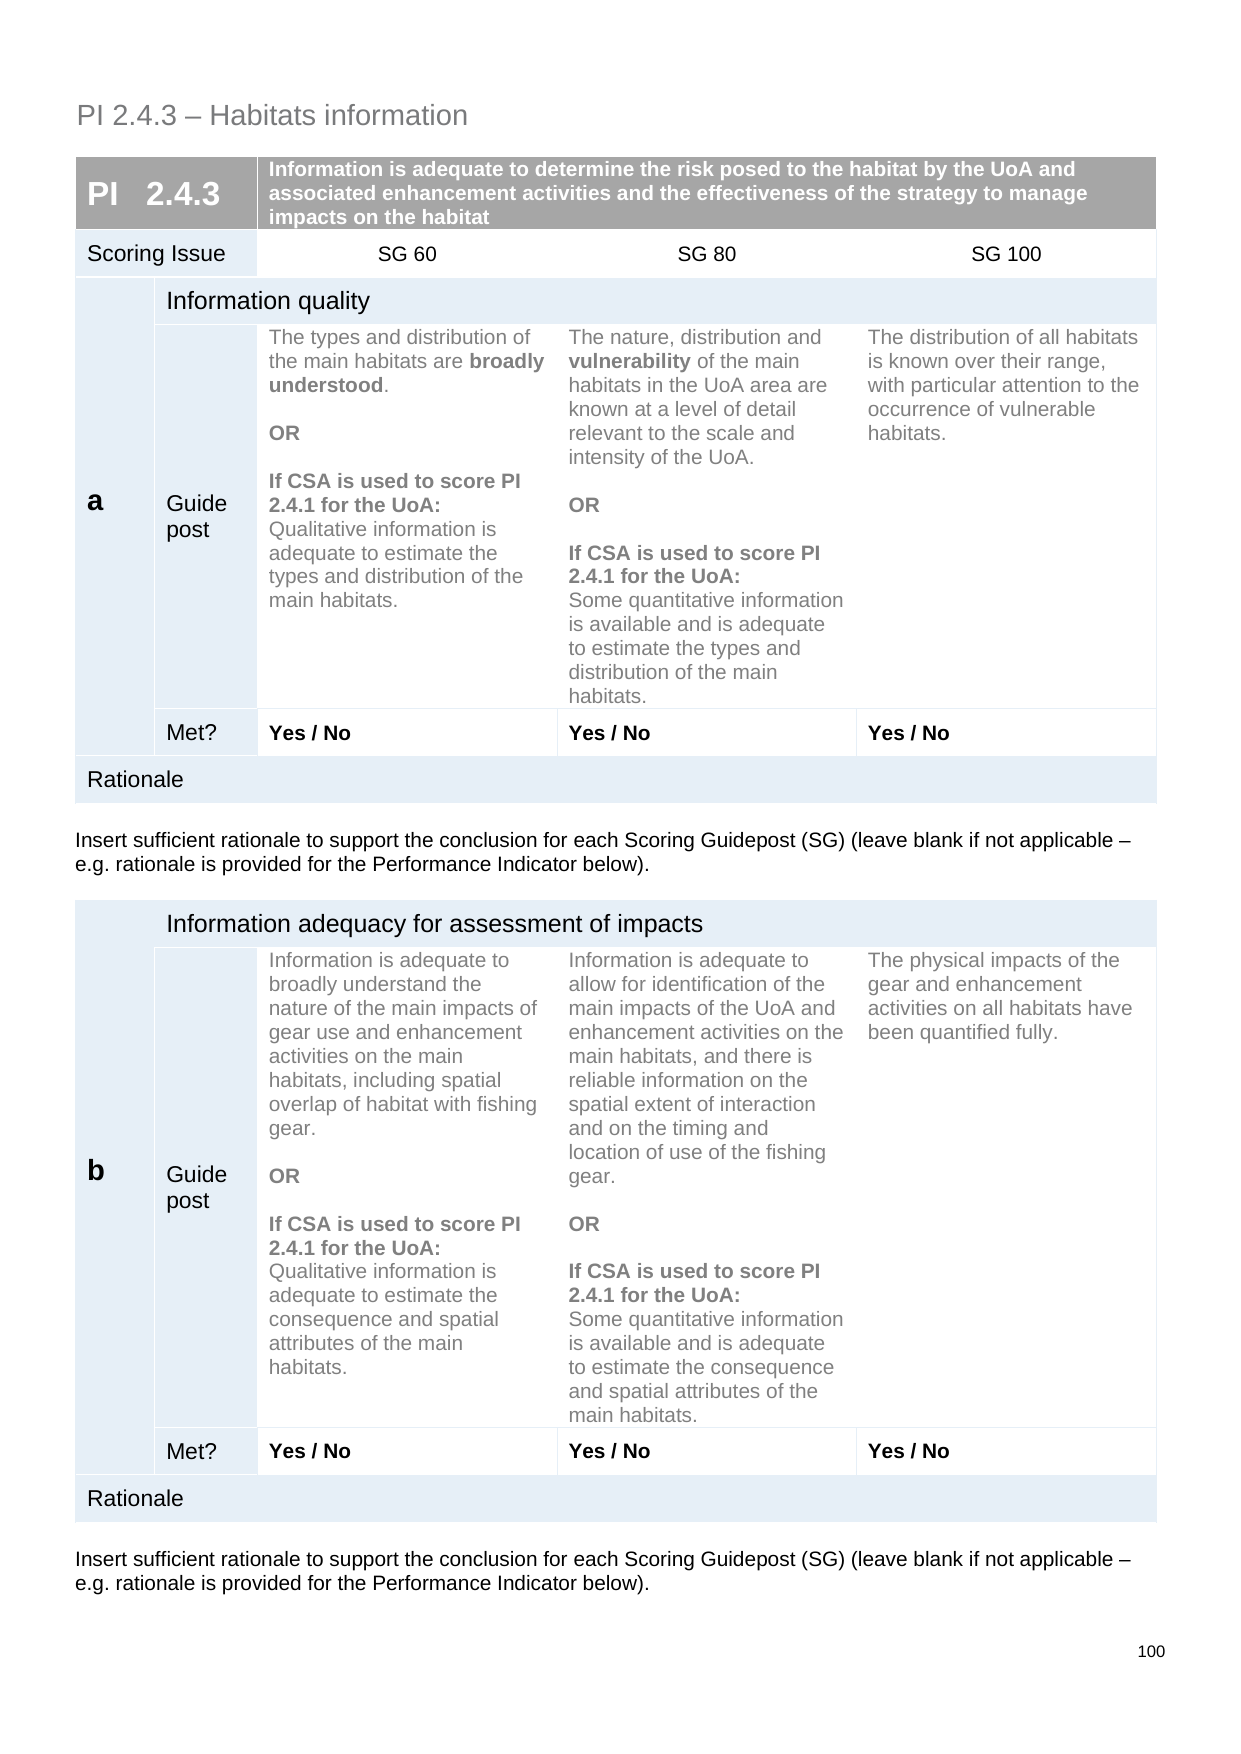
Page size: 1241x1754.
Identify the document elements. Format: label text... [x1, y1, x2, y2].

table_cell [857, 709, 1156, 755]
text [75, 1547, 1165, 1594]
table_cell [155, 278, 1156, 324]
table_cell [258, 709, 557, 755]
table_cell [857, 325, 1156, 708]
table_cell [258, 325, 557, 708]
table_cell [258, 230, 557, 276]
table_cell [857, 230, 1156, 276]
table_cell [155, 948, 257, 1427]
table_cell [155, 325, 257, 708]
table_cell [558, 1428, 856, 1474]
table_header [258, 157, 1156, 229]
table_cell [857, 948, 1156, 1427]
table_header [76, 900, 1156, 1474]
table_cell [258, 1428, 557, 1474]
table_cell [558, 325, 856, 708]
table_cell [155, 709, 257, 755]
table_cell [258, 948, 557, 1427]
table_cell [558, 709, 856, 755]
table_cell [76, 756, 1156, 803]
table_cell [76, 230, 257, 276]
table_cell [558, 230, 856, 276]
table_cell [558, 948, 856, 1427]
title PI 2.4.3 – Habitats information [75, 98, 1165, 131]
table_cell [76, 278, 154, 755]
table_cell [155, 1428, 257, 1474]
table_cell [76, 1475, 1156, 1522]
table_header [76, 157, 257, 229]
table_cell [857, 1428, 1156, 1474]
